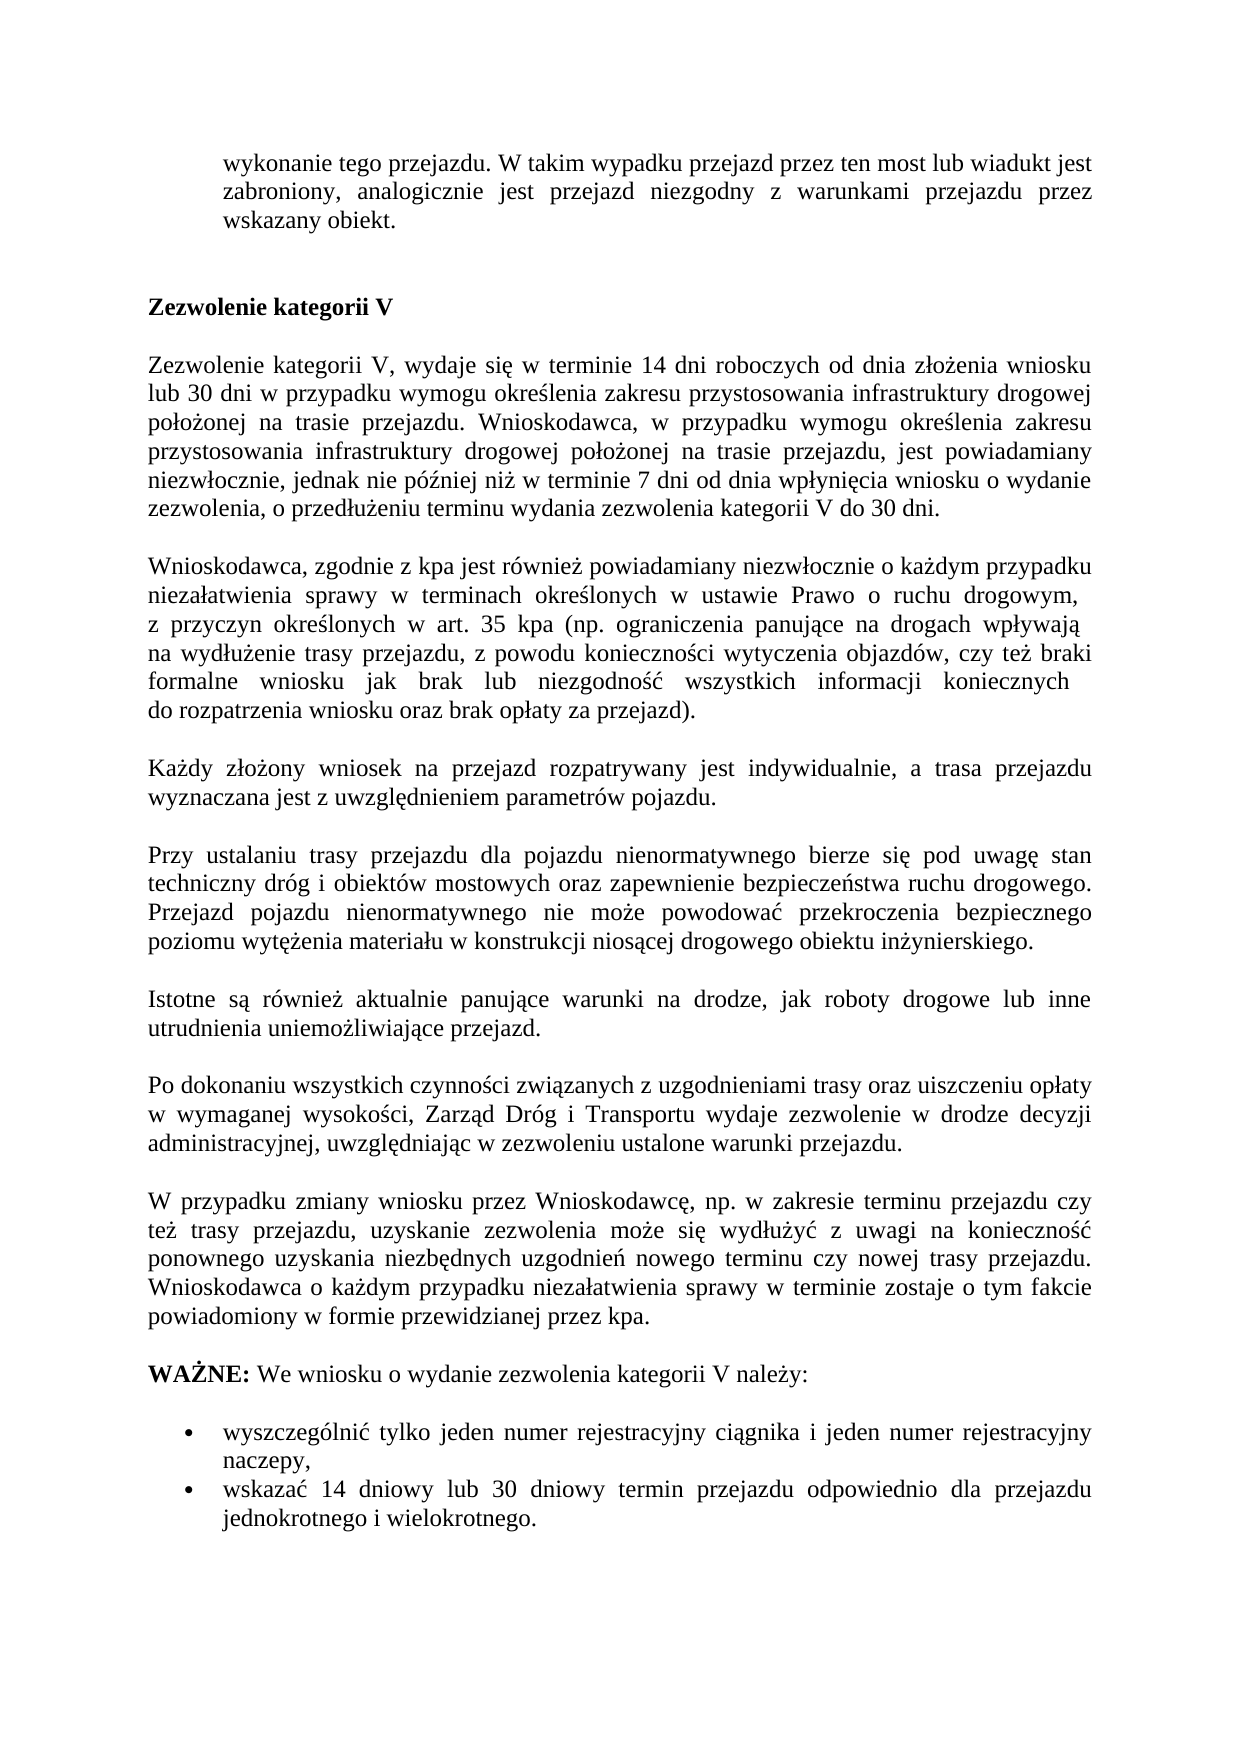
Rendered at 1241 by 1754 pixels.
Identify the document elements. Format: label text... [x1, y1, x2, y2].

text Każdy złożony wniosek na przejazd rozpatrywany jest indywidualnie, a trasa przejazdu wyznaczana jest z uwzględnieniem parametrów pojazdu. [148, 753, 1093, 811]
text WAŻNE: We wniosku o wydanie zezwolenia kategorii V należy: [148, 1359, 1093, 1388]
text Zezwolenie kategorii V [148, 292, 1093, 321]
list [185, 148, 1093, 234]
text Zezwolenie kategorii V, wydaje się w terminie 14 dni roboczych od dnia złożenia wniosku lub 30 dni w przypadku wymogu określenia zakresu przystosowania infrastruktury drogowej położonej na trasie przejazdu. Wnioskodawca, w przypadku wymogu określenia zakresu przystosowania infrastruktury drogowej położonej na trasie przejazdu, jest powiadamiany niezwłocznie, jednak nie później niż w terminie 7 dni od dnia wpłynięcia wniosku o wydanie zezwolenia, o przedłużeniu terminu wydania zezwolenia kategorii V do 30 dni. [148, 350, 1093, 522]
list wskazać 14 dniowy lub 30 dniowy termin przejazdu odpowiednio dla przejazdu jednokrotnego i wielokrotnego. [185, 1474, 1093, 1532]
text Wnioskodawca, zgodnie z kpa jest również powiadamiany niezwłocznie o każdym przypadku niezałatwienia sprawy w terminach określonych w ustawie Prawo o ruchu drogowym, z przyczyn określonych w art. 35 kpa (np. ograniczenia panujące na drogach wpływają na wydłużenie trasy przejazdu, z powodu konieczności wytyczenia objazdów, czy też braki formalne wniosku jak brak lub niezgodność wszystkich informacji koniecznych do rozpatrzenia wniosku oraz brak opłaty za przejazd). [148, 551, 1093, 724]
list wyszczególnić tylko jeden numer rejestracyjny ciągnika i jeden numer rejestracyjny naczepy, [185, 1417, 1093, 1474]
text Istotne są również aktualnie panujące warunki na drodze, jak roboty drogowe lub inne utrudnienia uniemożliwiające przejazd. [148, 984, 1093, 1041]
text Przy ustalaniu trasy przejazdu dla pojazdu nienormatywnego bierze się pod uwagę stan techniczny dróg i obiektów mostowych oraz zapewnienie bezpieczeństwa ruchu drogowego. Przejazd pojazdu nienormatywnego nie może powodować przekroczenia bezpiecznego poziomu wytężenia materiału w konstrukcji niosącej drogowego obiektu inżynierskiego. [148, 840, 1093, 955]
text Po dokonaniu wszystkich czynności związanych z uzgodnieniami trasy oraz uiszczeniu opłaty w wymaganej wysokości, Zarząd Dróg i Transportu wydaje zezwolenie w drodze decyzji administracyjnej, uwzględniając w zezwoleniu ustalone warunki przejazdu. [148, 1071, 1093, 1157]
text W przypadku zmiany wniosku przez Wnioskodawcę, np. w zakresie terminu przejazdu czy też trasy przejazdu, uzyskanie zezwolenia może się wydłużyć z uwagi na konieczność ponownego uzyskania niezbędnych uzgodnień nowego terminu czy nowej trasy przejazdu. Wnioskodawca o każdym przypadku niezałatwienia sprawy w terminie zostaje o tym fakcie powiadomiony w formie przewidzianej przez kpa. [148, 1186, 1093, 1330]
